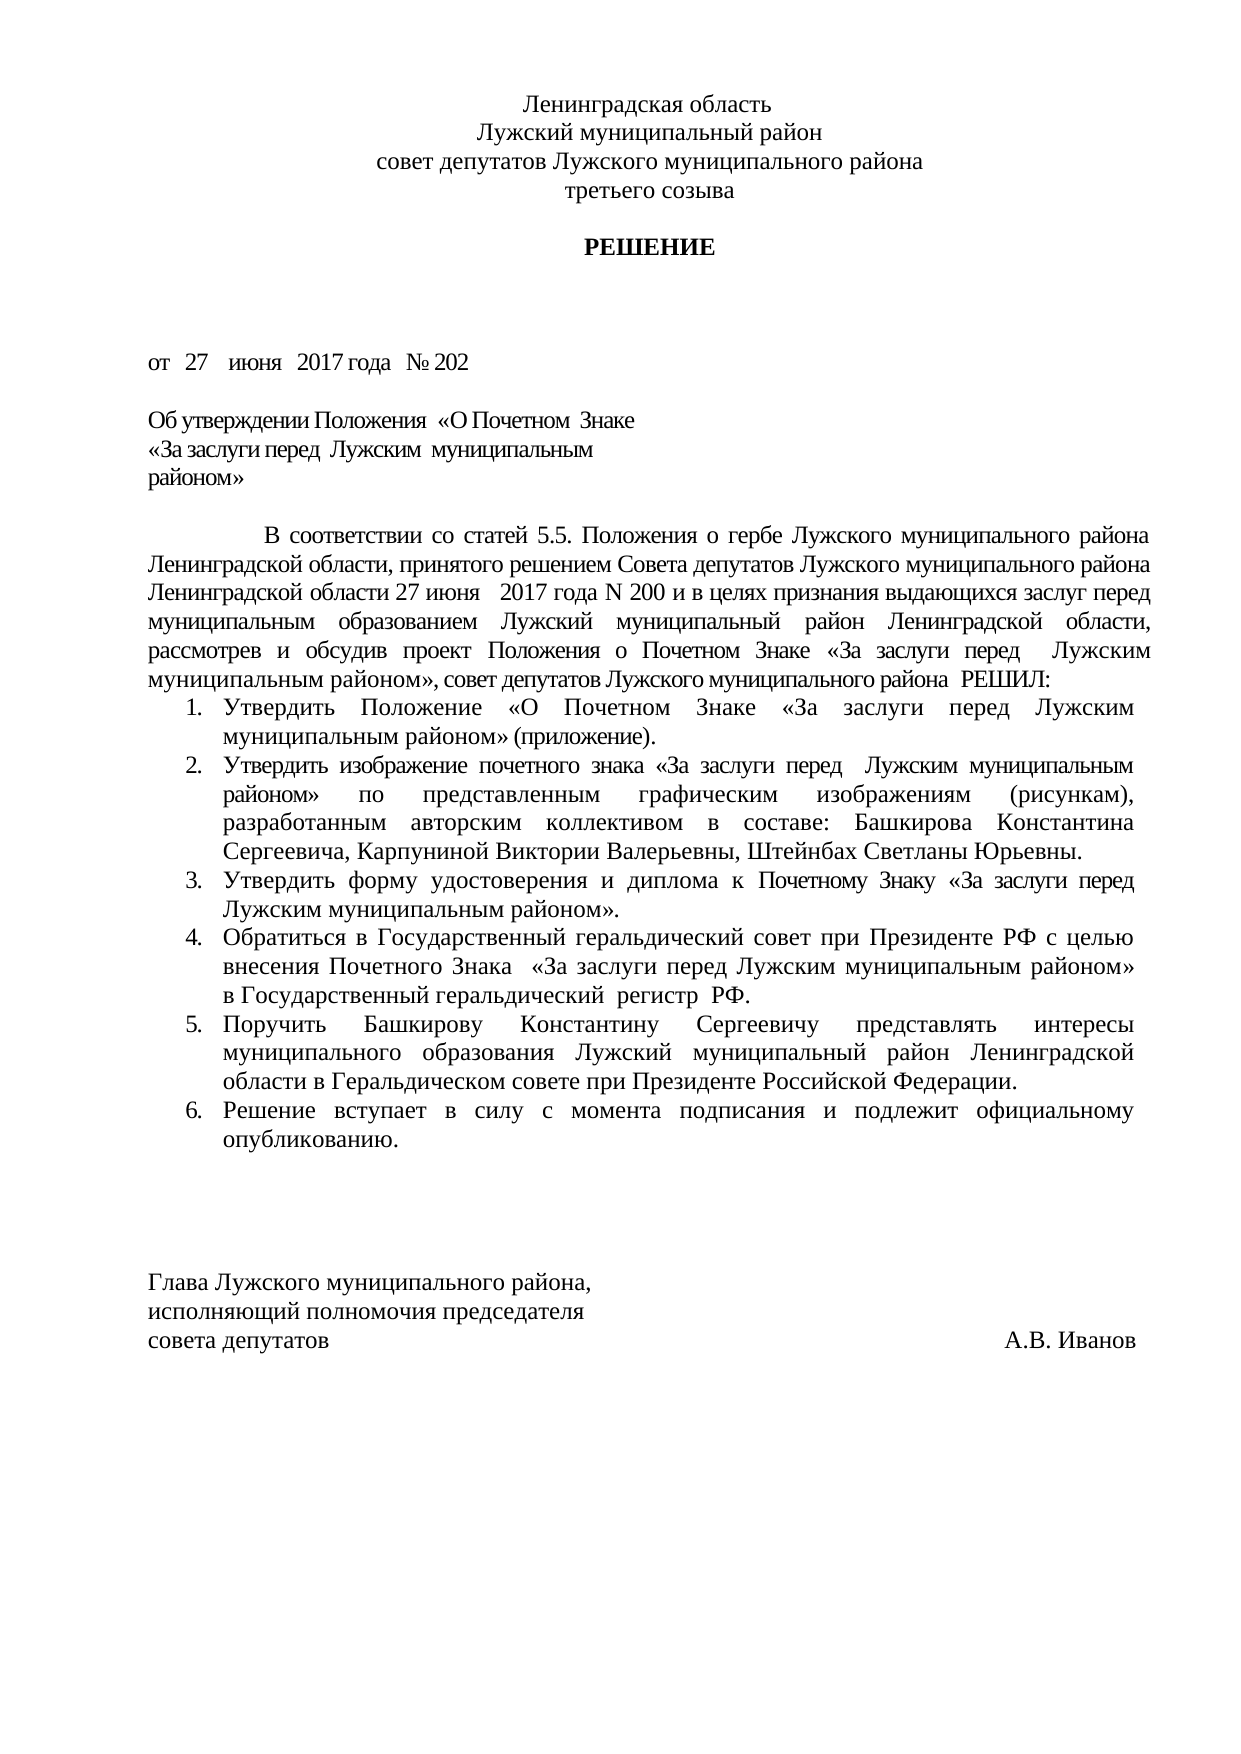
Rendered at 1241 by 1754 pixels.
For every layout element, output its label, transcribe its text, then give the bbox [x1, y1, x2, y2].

text совет депутатов Лужского муниципального района [148, 146, 1152, 175]
text В соответствии со статей 5.5. Положения о гербе Лужского муниципального района Ленинградской области, принятого решением Совета депутатов Лужского муниципального района Ленинградской области 27 июня 2017 года N 200 и в целях признания выдающихся заслуг перед муниципальным образованием Лужский муниципальный район Ленинградской области, рассмотрев и обсудив проект Положения о Почетном Знаке «За заслуги перед Лужским муниципальным районом», совет депутатов Лужского муниципального района РЕШИЛ: [148, 520, 1151, 692]
text от 27 июня 2017 года № 202 [148, 347, 623, 376]
list Решение вступает в силу с момента подписания и подлежит официальному опубликованию. [185, 1095, 1135, 1152]
text совета депутатов А.В. Иванов [148, 1325, 1152, 1354]
list Поручить Башкирову Константину Сергеевичу представлять интересы муниципального образования Лужский муниципальный район Ленинградской области в Геральдическом совете при Президенте Российской Федерации. [185, 1009, 1135, 1095]
text Глава Лужского муниципального района, [148, 1267, 1152, 1296]
list Утвердить Положение «О Почетном Знаке «За заслуги перед Лужским муниципальным районом» (приложение). [185, 692, 1135, 750]
text Лужский муниципальный район [148, 117, 1152, 146]
text РЕШЕНИЕ [148, 232, 1152, 261]
text исполняющий полномочия председателя [148, 1296, 1152, 1325]
list Обратиться в Государственный геральдический совет при Президенте РФ с целью внесения Почетного Знака «За заслуги перед Лужским муниципальным районом» в Государственный геральдический регистр РФ. [185, 922, 1135, 1009]
list Утвердить форму удостоверения и диплома к Почетному Знаку «За заслуги перед Лужским муниципальным районом». [185, 865, 1135, 922]
list Утвердить изображение почетного знака «За заслуги перед Лужским муниципальным районом» по представленным графическим изображениям (рисункам), разработанным авторским коллективом в составе: Башкирова Константина Сергеевича, Карпуниной Виктории Валерьевны, Штейнбах Светланы Юрьевны. [185, 750, 1135, 865]
text третьего созыва [148, 175, 1152, 204]
text Об утверждении Положения «О Почетном Знаке «За заслуги перед Лужским муниципальным районом» [148, 405, 672, 491]
text Ленинградская область [523, 89, 1152, 117]
